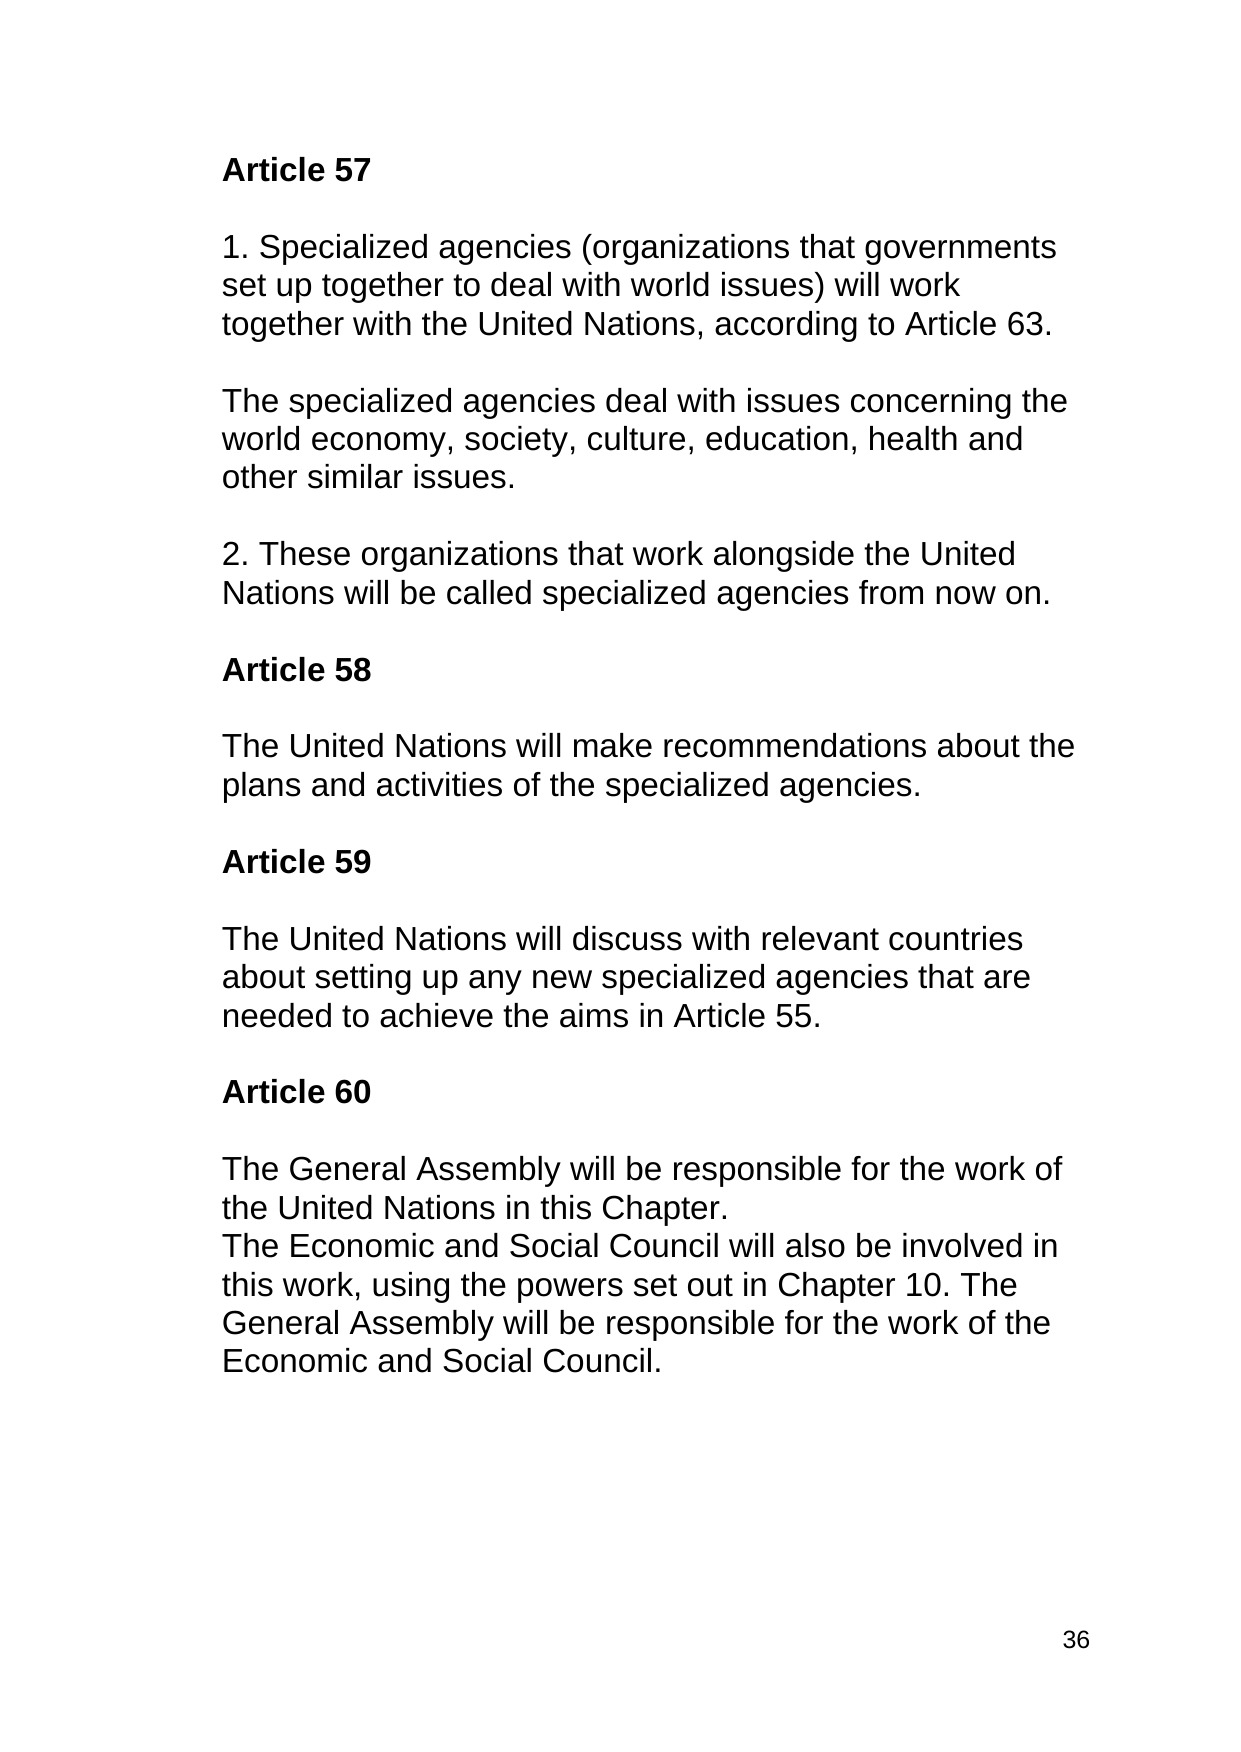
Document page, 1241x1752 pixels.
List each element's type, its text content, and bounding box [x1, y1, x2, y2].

text Article 58 [222, 650, 1090, 688]
text 1. Specialized agencies (organizations that governments set up together to deal with world issues) will work together with the United Nations, according to Article 63. [222, 227, 1090, 342]
text Article 60 [222, 1072, 1090, 1111]
text The General Assembly will be responsible for the work of the United Nations in this Chapter. [222, 1149, 1090, 1226]
text The specialized agencies deal with issues concerning the world economy, society, culture, education, health and other similar issues. [222, 381, 1090, 496]
text The United Nations will discuss with relevant countries about setting up any new specialized agencies that are needed to achieve the aims in Article 55. [222, 919, 1090, 1034]
text The United Nations will make recommendations about the plans and activities of the specialized agencies. [222, 727, 1090, 803]
text 2. These organizations that work alongside the United Nations will be called specialized agencies from now on. [222, 534, 1090, 611]
text Article 57 [222, 150, 1090, 188]
text The Economic and Social Council will also be involved in this work, using the powers set out in Chapter 10. The General Assembly will be responsible for the work of the Economic and Social Council. [222, 1226, 1090, 1380]
text Article 59 [222, 842, 1090, 880]
